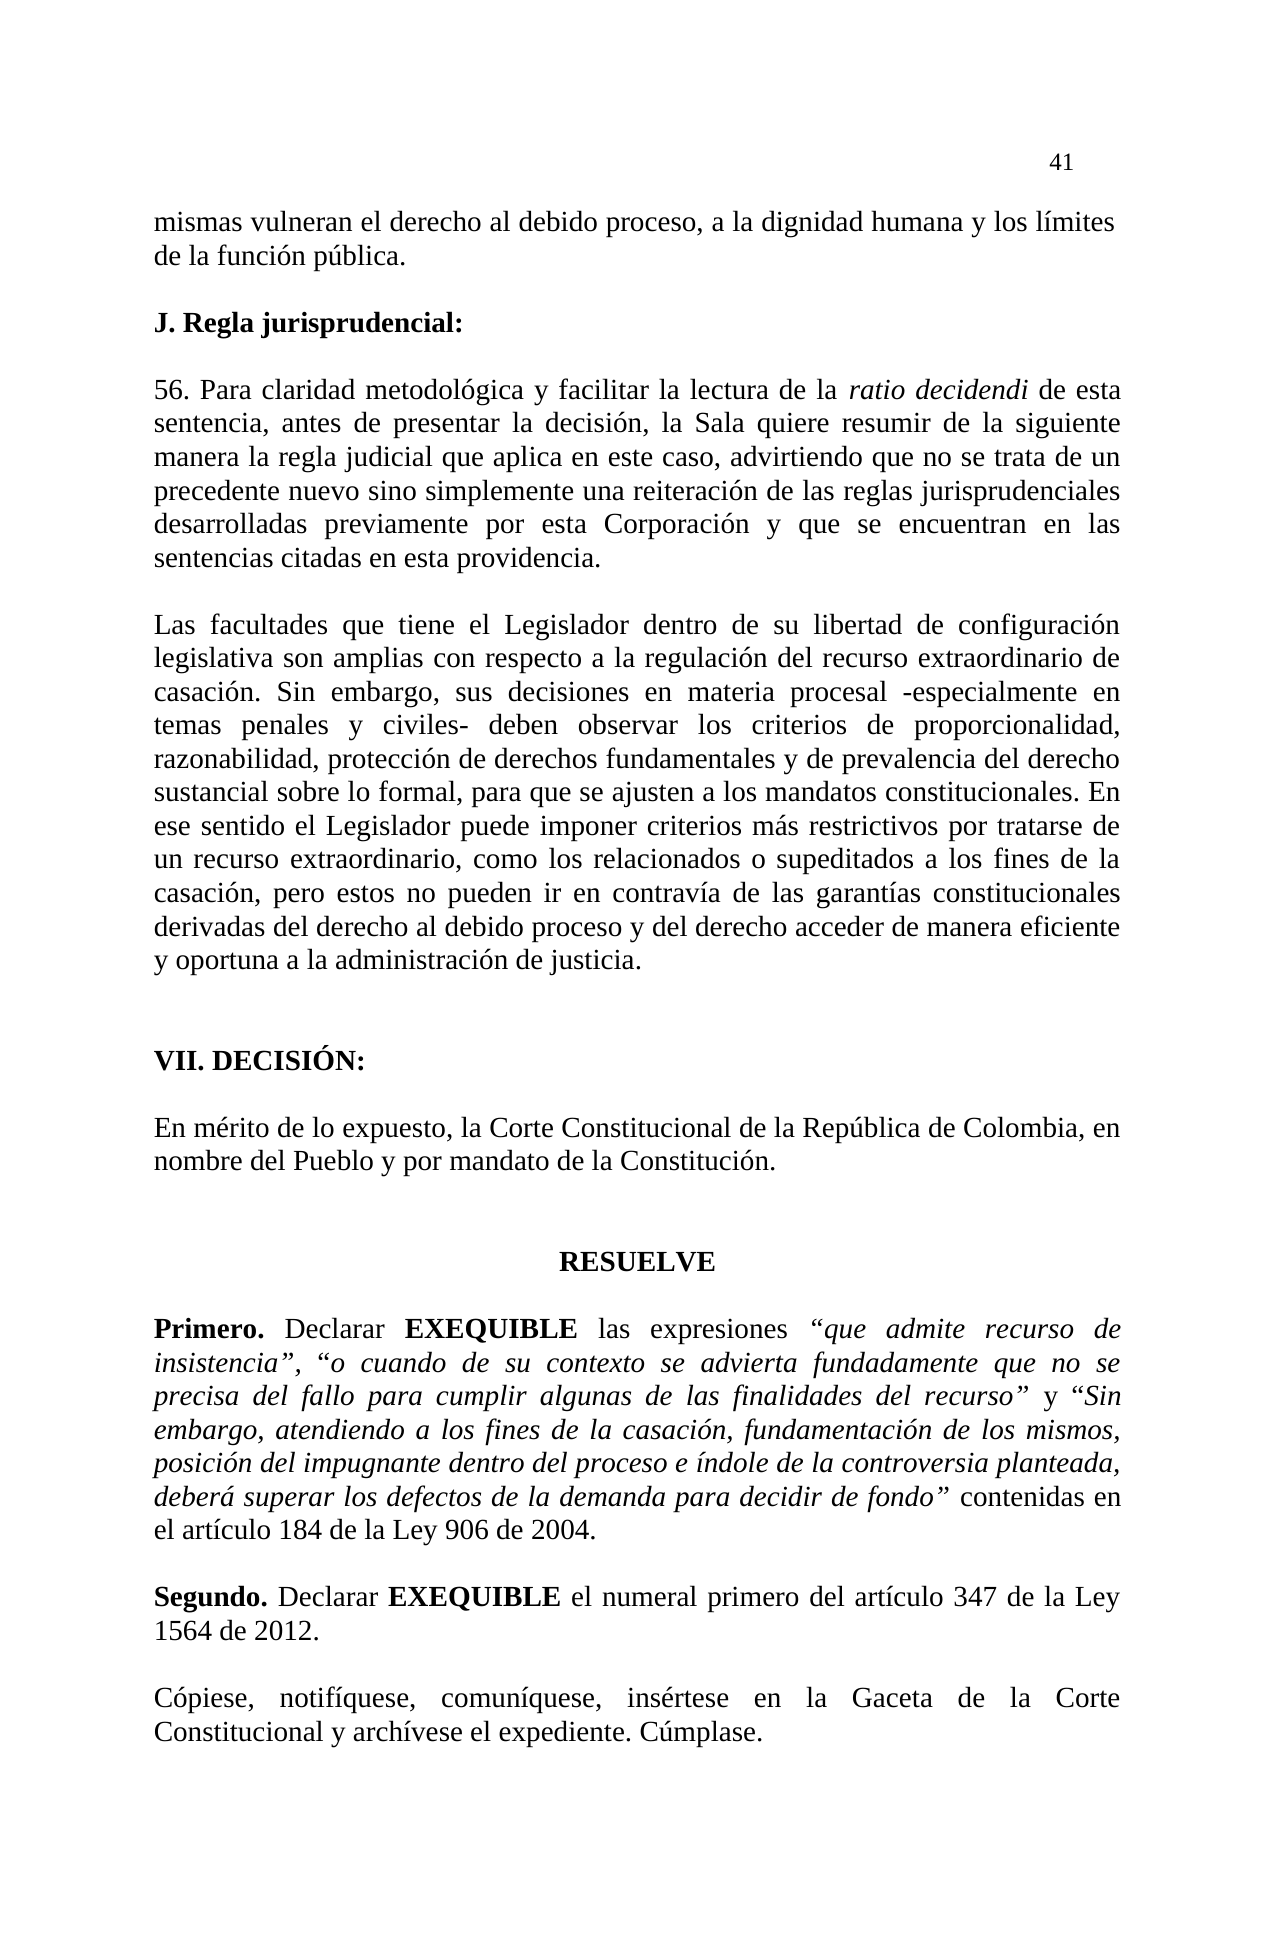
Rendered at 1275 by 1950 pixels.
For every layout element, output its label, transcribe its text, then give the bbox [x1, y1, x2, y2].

text Las facultades que tiene el Legislador dentro de su libertad de configuración legislativa son amplias con respecto a la regulación del recurso extraordinario de casación. Sin embargo, sus decisiones en materia procesal -especialmente en temas penales y civiles- deben observar los criterios de proporcionalidad, razonabilidad, protección de derechos fundamentales y de prevalencia del derecho sustancial sobre lo formal, para que se ajusten a los mandatos constitucionales. En ese sentido el Legislador puede imponer criterios más restrictivos por tratarse de un recurso extraordinario, como los relacionados o supeditados a los fines de la casación, pero estos no pueden ir en contravía de las garantías constitucionales derivadas del derecho al debido proceso y del derecho acceder de manera eficiente y oportuna a la administración de justicia. [153, 607, 1121, 976]
text VII. DECISIÓN: [153, 1043, 1121, 1076]
text Cópiese, notifíquese, comuníquese, insértese en la Gaceta de la Corte Constitucional y archívese el expediente. Cúmplase. [153, 1680, 1121, 1747]
text J. Regla jurisprudencial: [153, 305, 1121, 338]
text 56. Para claridad metodológica y facilitar la lectura de la ratio decidendi de esta sentencia, antes de presentar la decisión, la Sala quiere resumir de la siguiente manera la regla judicial que aplica en este caso, advirtiendo que no se trata de un precedente nuevo sino simplemente una reiteración de las reglas jurisprudenciales desarrolladas previamente por esta Corporación y que se encuentran en las sentencias citadas en esta providencia. [153, 372, 1121, 573]
text Segundo. Declarar EXEQUIBLE el numeral primero del artículo 347 de la Ley 1564 de 2012. [153, 1579, 1121, 1647]
text En mérito de lo expuesto, la Corte Constitucional de la República de Colombia, en nombre del Pueblo y por mandato de la Constitución. [153, 1110, 1121, 1177]
text Primero. Declarar EXEQUIBLE las expresiones “que admite recurso de insistencia”, “o cuando de su contexto se advierta fundadamente que no se precisa del fallo para cumplir algunas de las finalidades del recurso” y “Sin embargo, atendiendo a los fines de la casación, fundamentación de los mismos, posición del impugnante dentro del proceso e índole de la controversia planteada, deberá superar los defectos de la demanda para decidir de fondo” contenidas en el artículo 184 de la Ley 906 de 2004. [153, 1311, 1121, 1546]
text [153, 204, 1116, 271]
text RESUELVE [153, 1244, 1121, 1278]
